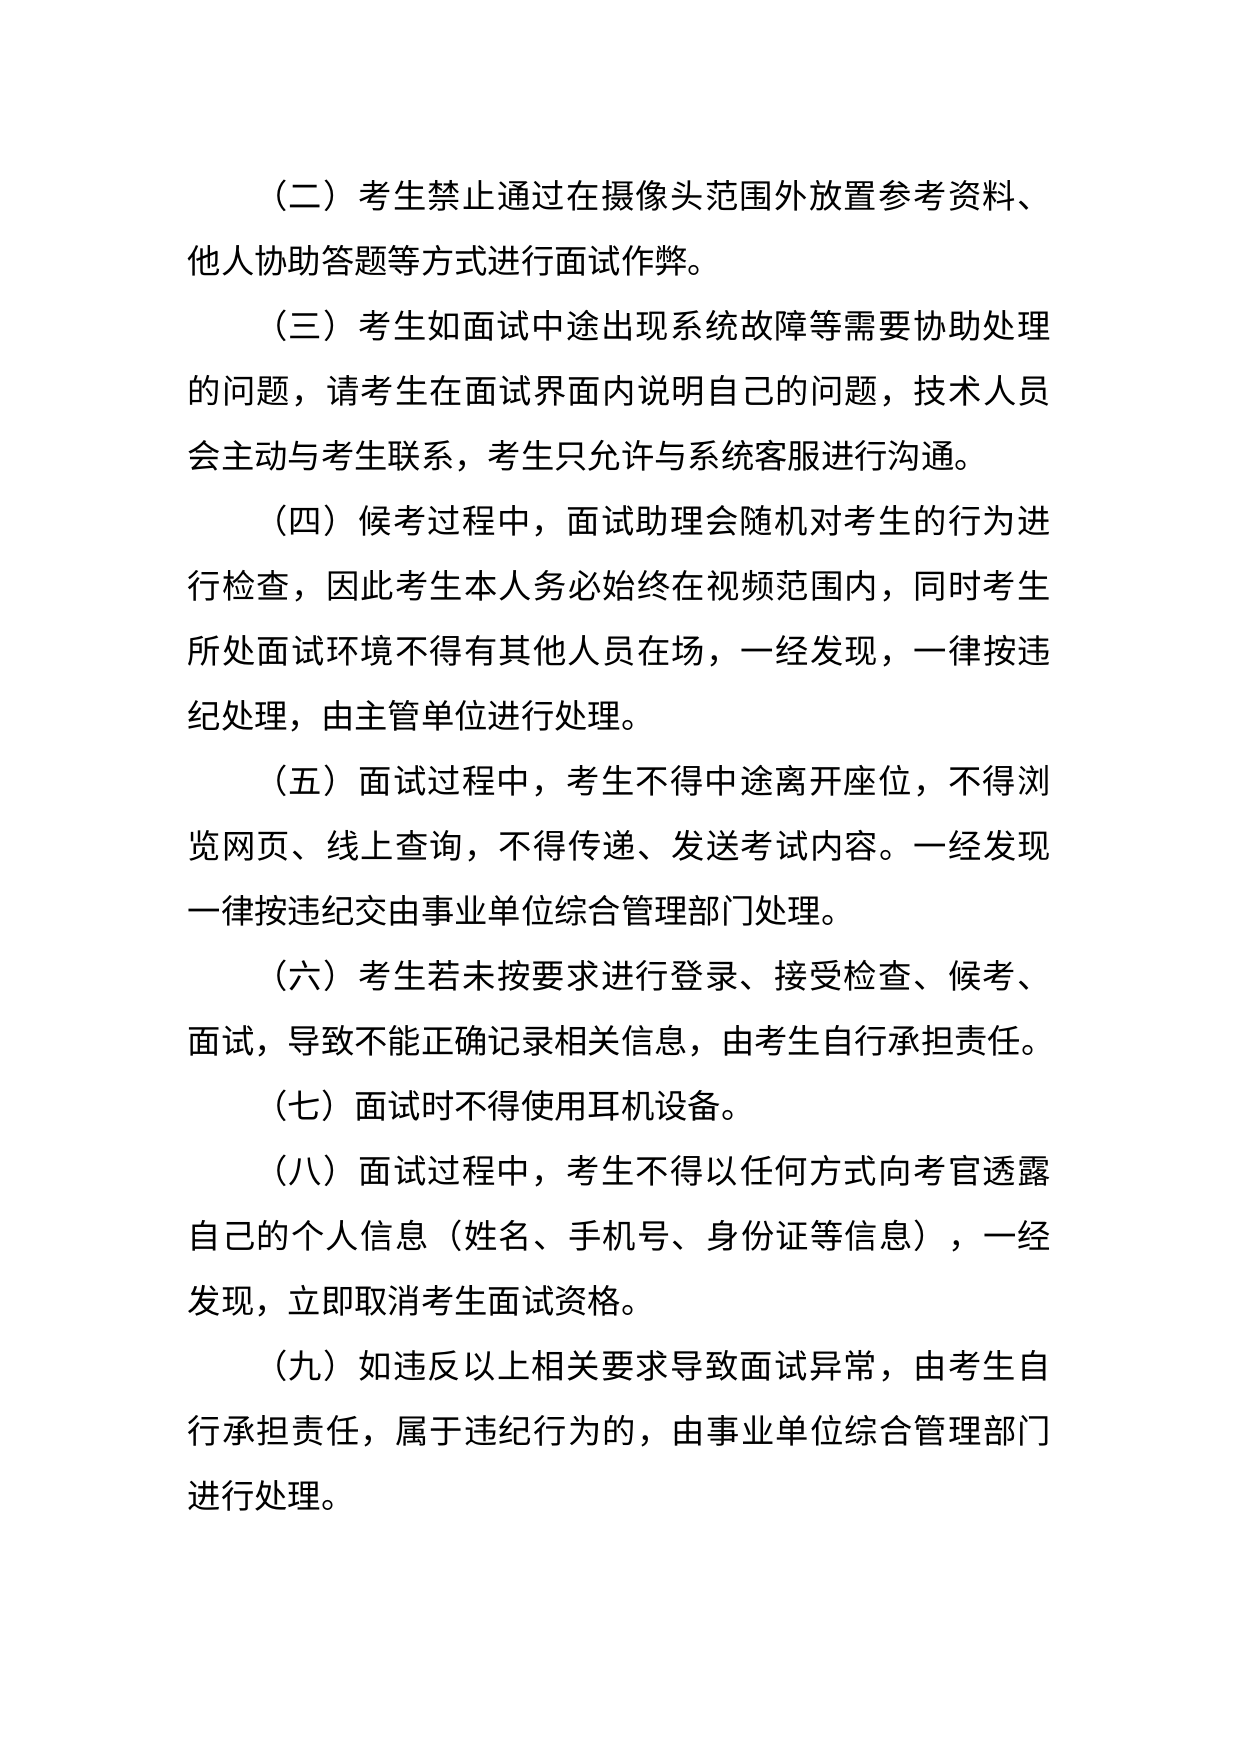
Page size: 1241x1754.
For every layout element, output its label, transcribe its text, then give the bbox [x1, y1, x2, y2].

text （三）考生如面试中途出现系统故障等需要协助处理的问题，请考生在面试界面内说明自己的问题，技术人员会主动与考生联系，考生只允许与系统客服进行沟通。 [187, 292, 1053, 487]
text （八）面试过程中，考生不得以任何方式向考官透露自己的个人信息（姓名、手机号、身份证等信息），一经发现，立即取消考生面试资格。 [187, 1137, 1053, 1332]
text （九）如违反以上相关要求导致面试异常，由考生自行承担责任，属于违纪行为的，由事业单位综合管理部门进行处理。 [187, 1332, 1053, 1527]
text （七）面试时不得使用耳机设备。 [187, 1072, 1053, 1137]
text （四）候考过程中，面试助理会随机对考生的行为进行检查，因此考生本人务必始终在视频范围内，同时考生所处面试环境不得有其他人员在场，一经发现，一律按违纪处理，由主管单位进行处理。 [187, 487, 1053, 747]
text （二）考生禁止通过在摄像头范围外放置参考资料、他人协助答题等方式进行面试作弊。 [187, 162, 1053, 292]
text （六）考生若未按要求进行登录、接受检查、候考、面试，导致不能正确记录相关信息，由考生自行承担责任。 [187, 942, 1053, 1072]
text （五）面试过程中，考生不得中途离开座位，不得浏览网页、线上查询，不得传递、发送考试内容。一经发现，一律按违纪交由事业单位综合管理部门处理。 [187, 747, 1053, 942]
